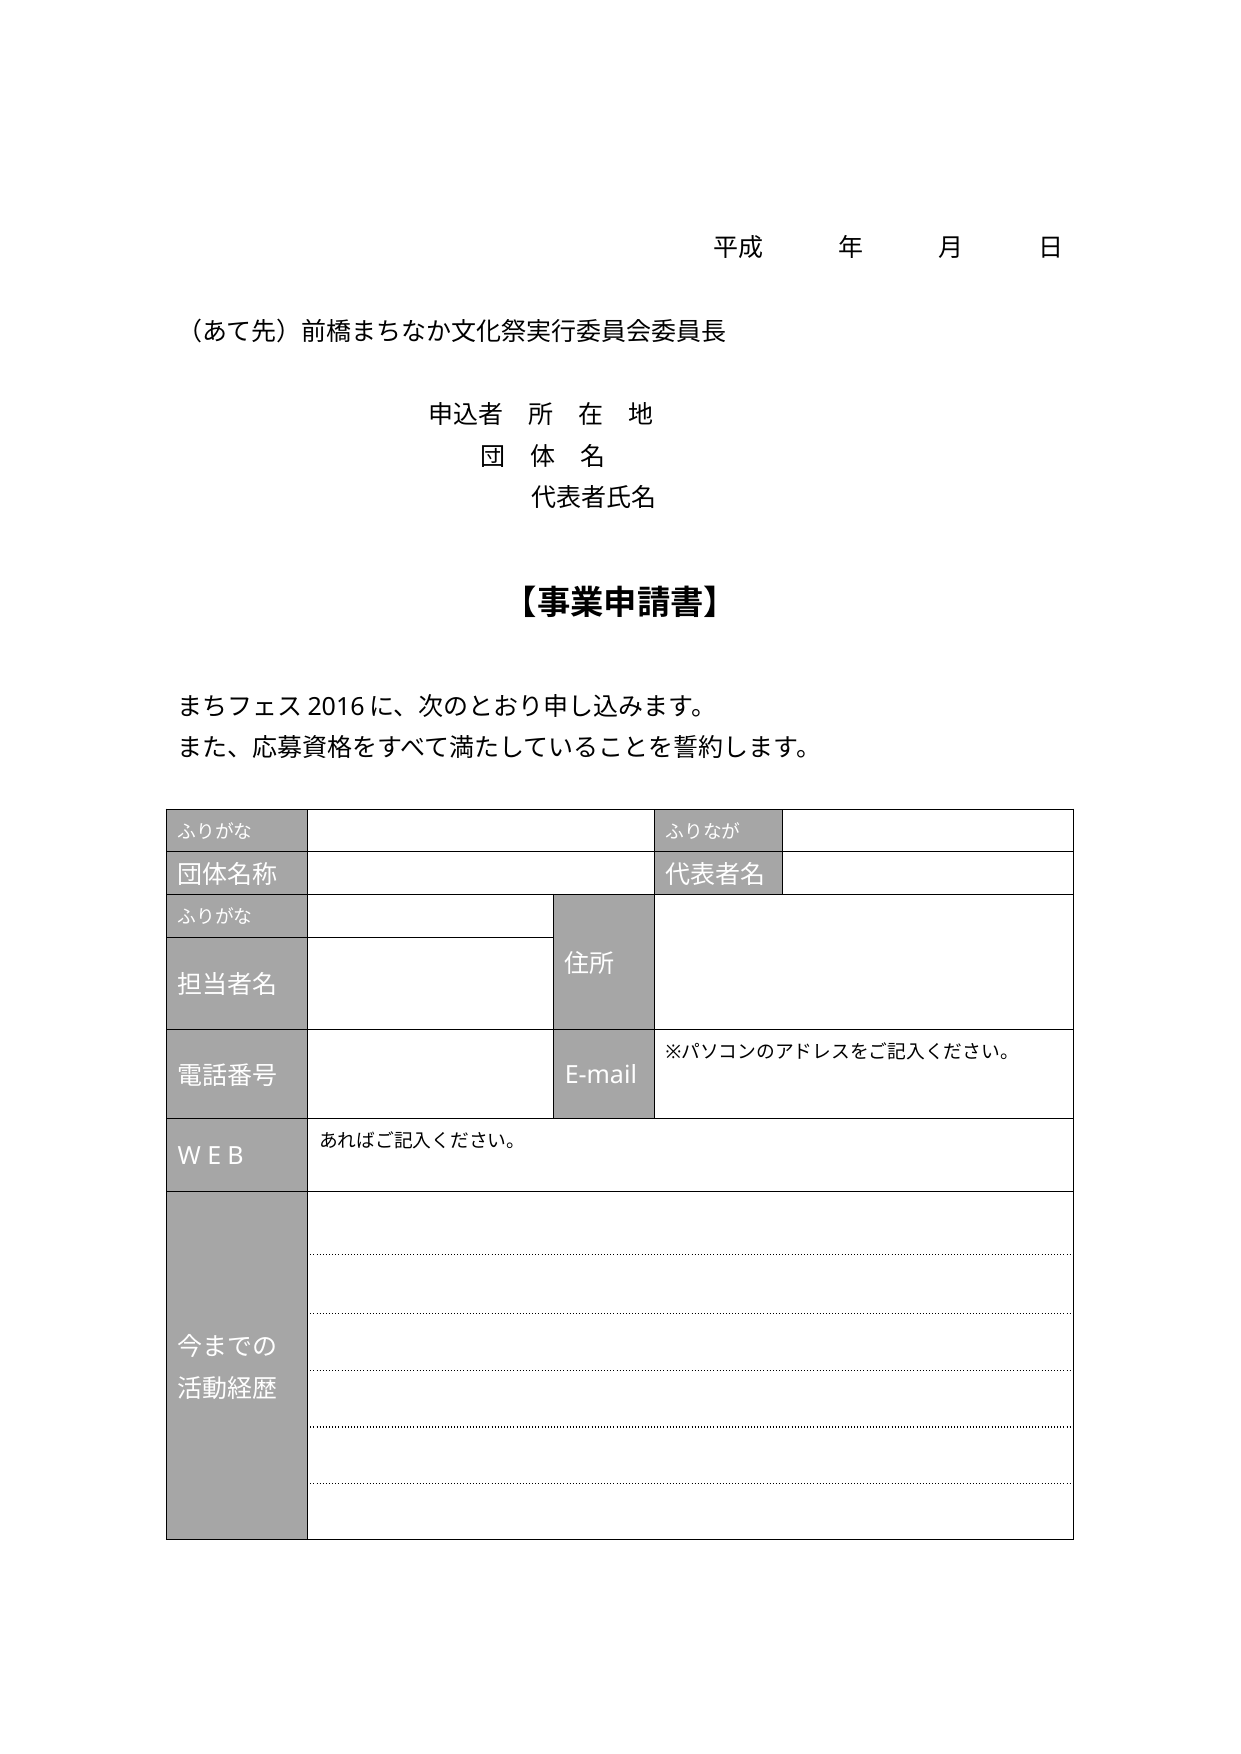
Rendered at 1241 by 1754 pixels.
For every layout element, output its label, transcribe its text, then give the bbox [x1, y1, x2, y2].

text まちフェス2016に、次のとおり申し込みます。 [177, 683, 1063, 725]
text （あて先）前橋まちなか文化祭実行委員会委員長 [177, 308, 1063, 350]
table_cell [308, 852, 654, 894]
table_cell [308, 938, 553, 1029]
table_header ふりなが [655, 810, 782, 851]
table_cell 団体名称 [167, 852, 307, 894]
table_header [308, 810, 654, 851]
table_cell 代表者名 [655, 852, 782, 894]
table_cell [783, 852, 1073, 894]
table_cell W E B [167, 1119, 307, 1191]
text 団 体 名 [428, 433, 1063, 475]
table_cell [308, 1483, 1073, 1539]
table_cell 担当者名 [167, 938, 307, 1029]
table_cell ふりがな [167, 895, 307, 937]
table_cell 住所 [554, 895, 654, 1029]
table_header ふりがな [167, 810, 307, 851]
table_cell [308, 895, 553, 937]
table_cell [308, 1192, 1073, 1254]
table_cell [308, 1370, 1073, 1426]
text 平成 年 月 日 [177, 225, 1063, 267]
table_cell [308, 1030, 553, 1118]
table_cell E-mail [554, 1030, 654, 1118]
table_cell [308, 1313, 1073, 1370]
table_cell [655, 895, 1073, 1029]
table_header [783, 810, 1073, 851]
table_cell あればご記入ください。 [308, 1119, 1073, 1191]
text 【事業申請書】 [177, 558, 1063, 642]
table_cell 電話番号 [167, 1030, 307, 1118]
text また、応募資格をすべて満たしていることを誓約します。 [177, 725, 1063, 767]
text 申込者 所 在 地 [428, 392, 1063, 433]
table_cell 今までの 活動経歴 [167, 1192, 307, 1539]
text 代表者氏名 [531, 475, 1063, 517]
table_cell [308, 1426, 1073, 1483]
table_cell [308, 1254, 1073, 1313]
table_cell ※パソコンのアドレスをご記入ください。 [655, 1030, 1073, 1118]
